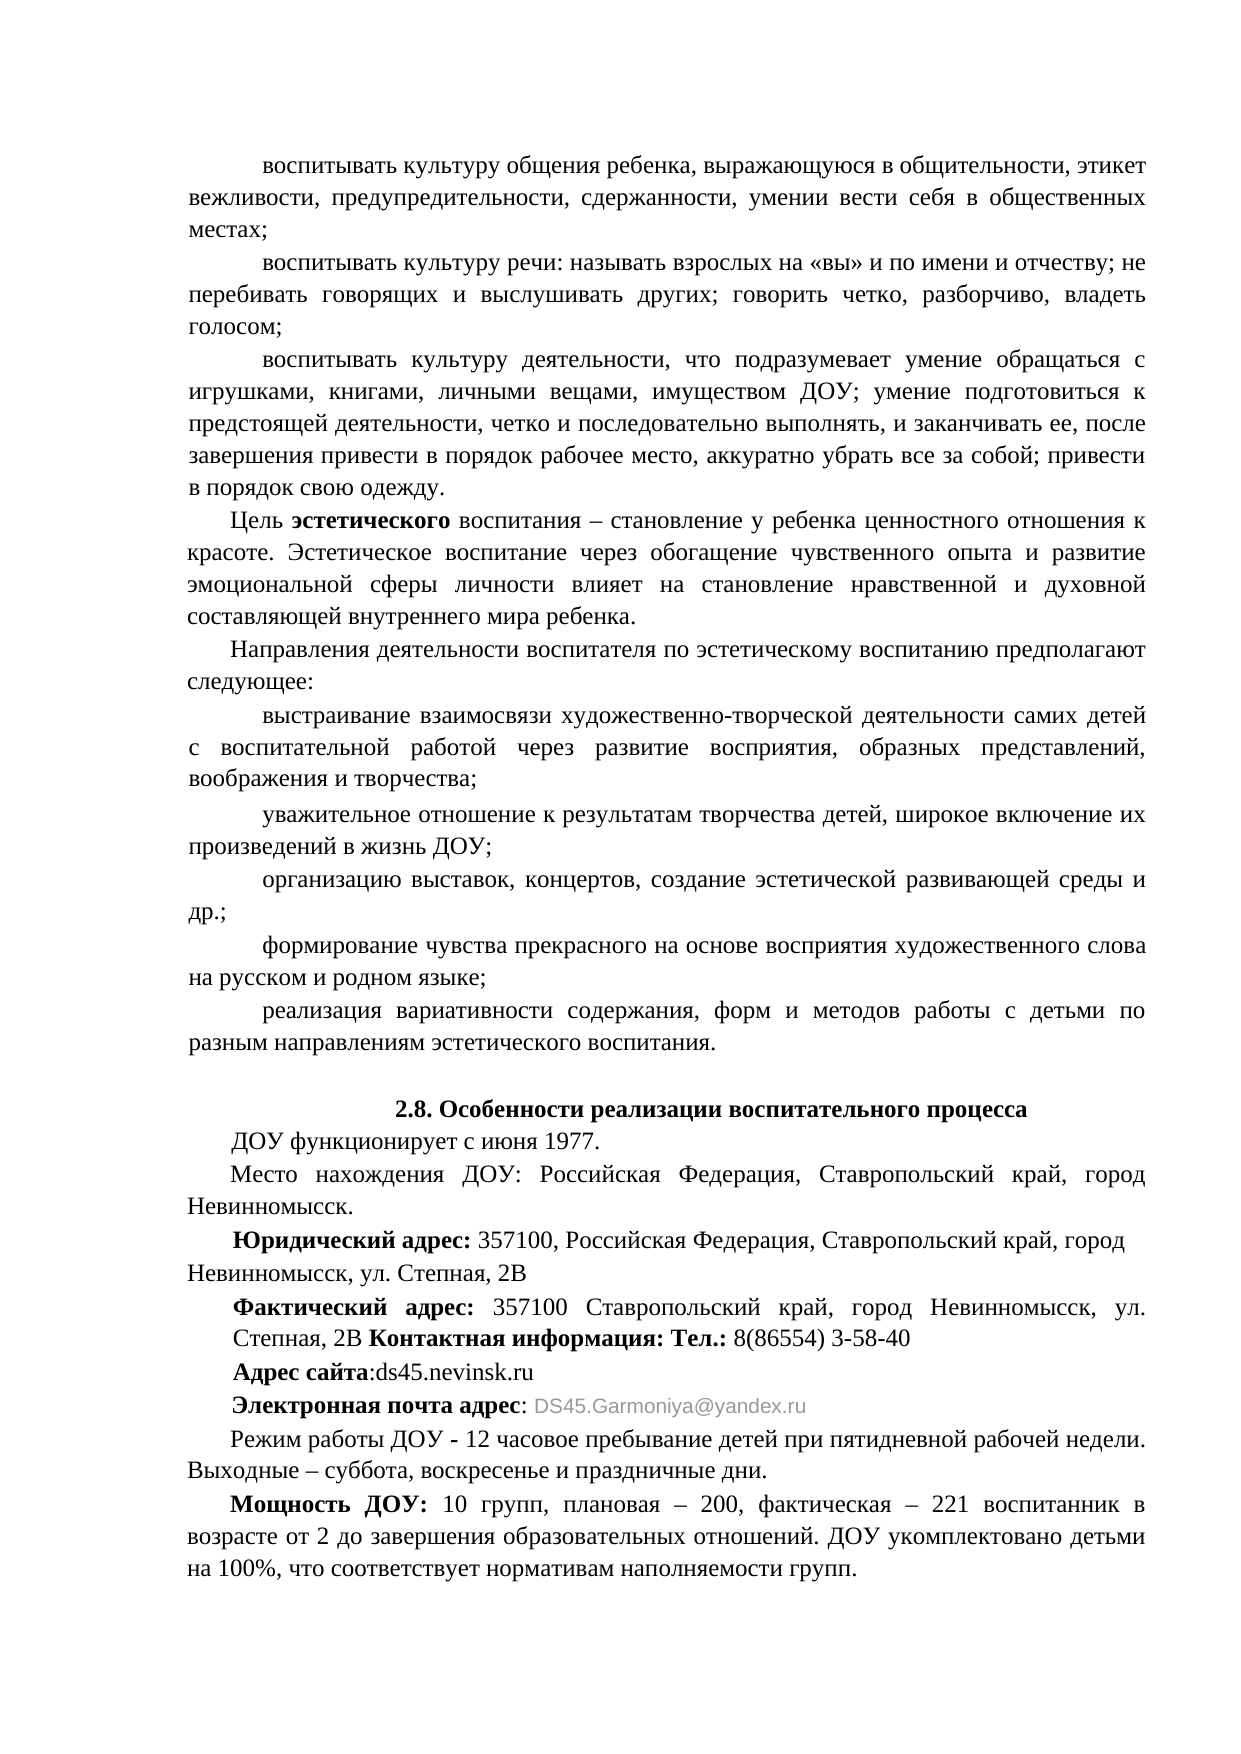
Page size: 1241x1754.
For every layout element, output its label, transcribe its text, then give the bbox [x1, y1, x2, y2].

text Цель эстетического воспитания – становление у ребенка ценностного отношения к красоте. Эстетическое воспитание через обогащение чувственного опыта и развитие эмоциональной сферы личности влияет на становление нравственной и духовной составляющей внутреннего мира ребенка. [187, 505, 1147, 630]
text Фактический адрес: 357100 Ставропольский край, город Невинномысск, ул. Степная, 2В Контактная информация: Тел.: 8(86554) 3-58-40 [233, 1292, 1147, 1352]
list воспитывать культуру общения ребенка, выражающуюся в общительности, этикет вежливости, предупредительности, сдержанности, умении вести себя в общественных местах; [188, 150, 1147, 242]
list уважительное отношение к результатам творчества детей, широкое включение их произведений в жизнь ДОУ; [188, 799, 1147, 860]
list выстраивание взаимосвязи художественно-творческой деятельности самих детей с воспитательной работой через развитие восприятия, образных представлений, воображения и творчества; [188, 700, 1147, 792]
text Режим работы ДОУ - 12 часовое пребывание детей при пятидневной рабочей недели. Выходные – суббота, воскресенье и праздничные дни. [187, 1424, 1147, 1484]
text Мощность ДОУ: 10 групп, плановая – 200, фактическая – 221 воспитанник в возрасте от 2 до завершения образовательных отношений. ДОУ укомплектовано детьми на 100%, что соответствует нормативам наполняемости групп. [187, 1489, 1147, 1581]
list воспитывать культуру речи: называть взрослых на «вы» и по имени и отчеству; не перебивать говорящих и выслушивать других; говорить четко, разборчиво, владеть голосом; [188, 247, 1147, 340]
text Юридический адрес: 357100, Российская Федерация, Ставропольский край, город [233, 1225, 1147, 1253]
list воспитывать культуру деятельности, что подразумевает умение обращаться с игрушками, книгами, личными вещами, имуществом ДОУ; умение подготовиться к предстоящей деятельности, четко и последовательно выполнять, и заканчивать ее, после завершения привести в порядок рабочее место, аккуратно убрать все за собой; привести в порядок свою одежду. [188, 344, 1147, 501]
text 2.8. Особенности реализации воспитательного процесса ДОУ функционирует с июня 1977. [231, 1094, 1043, 1155]
list реализация вариативности содержания, форм и методов работы с детьми по разным направлениям эстетического воспитания. [188, 995, 1147, 1056]
list формирование чувства прекрасного на основе восприятия художественного слова на русском и родном языке; [188, 930, 1147, 990]
text Направления деятельности воспитателя по эстетическому воспитанию предполагают следующее: [187, 634, 1147, 695]
text Электронная почта адрес: DS45.Garmoniya@yandex.ru [231, 1390, 1148, 1419]
list организацию выставок, концертов, создание эстетической развивающей среды и др.; [188, 864, 1147, 925]
text Место нахождения ДОУ: Российская Федерация, Ставропольский край, город Невинномысск. [187, 1159, 1147, 1220]
text Невинномысск, ул. Степная, 2В [187, 1258, 1147, 1287]
text Адрес сайта:ds45.nevinsk.ru [233, 1357, 1147, 1386]
